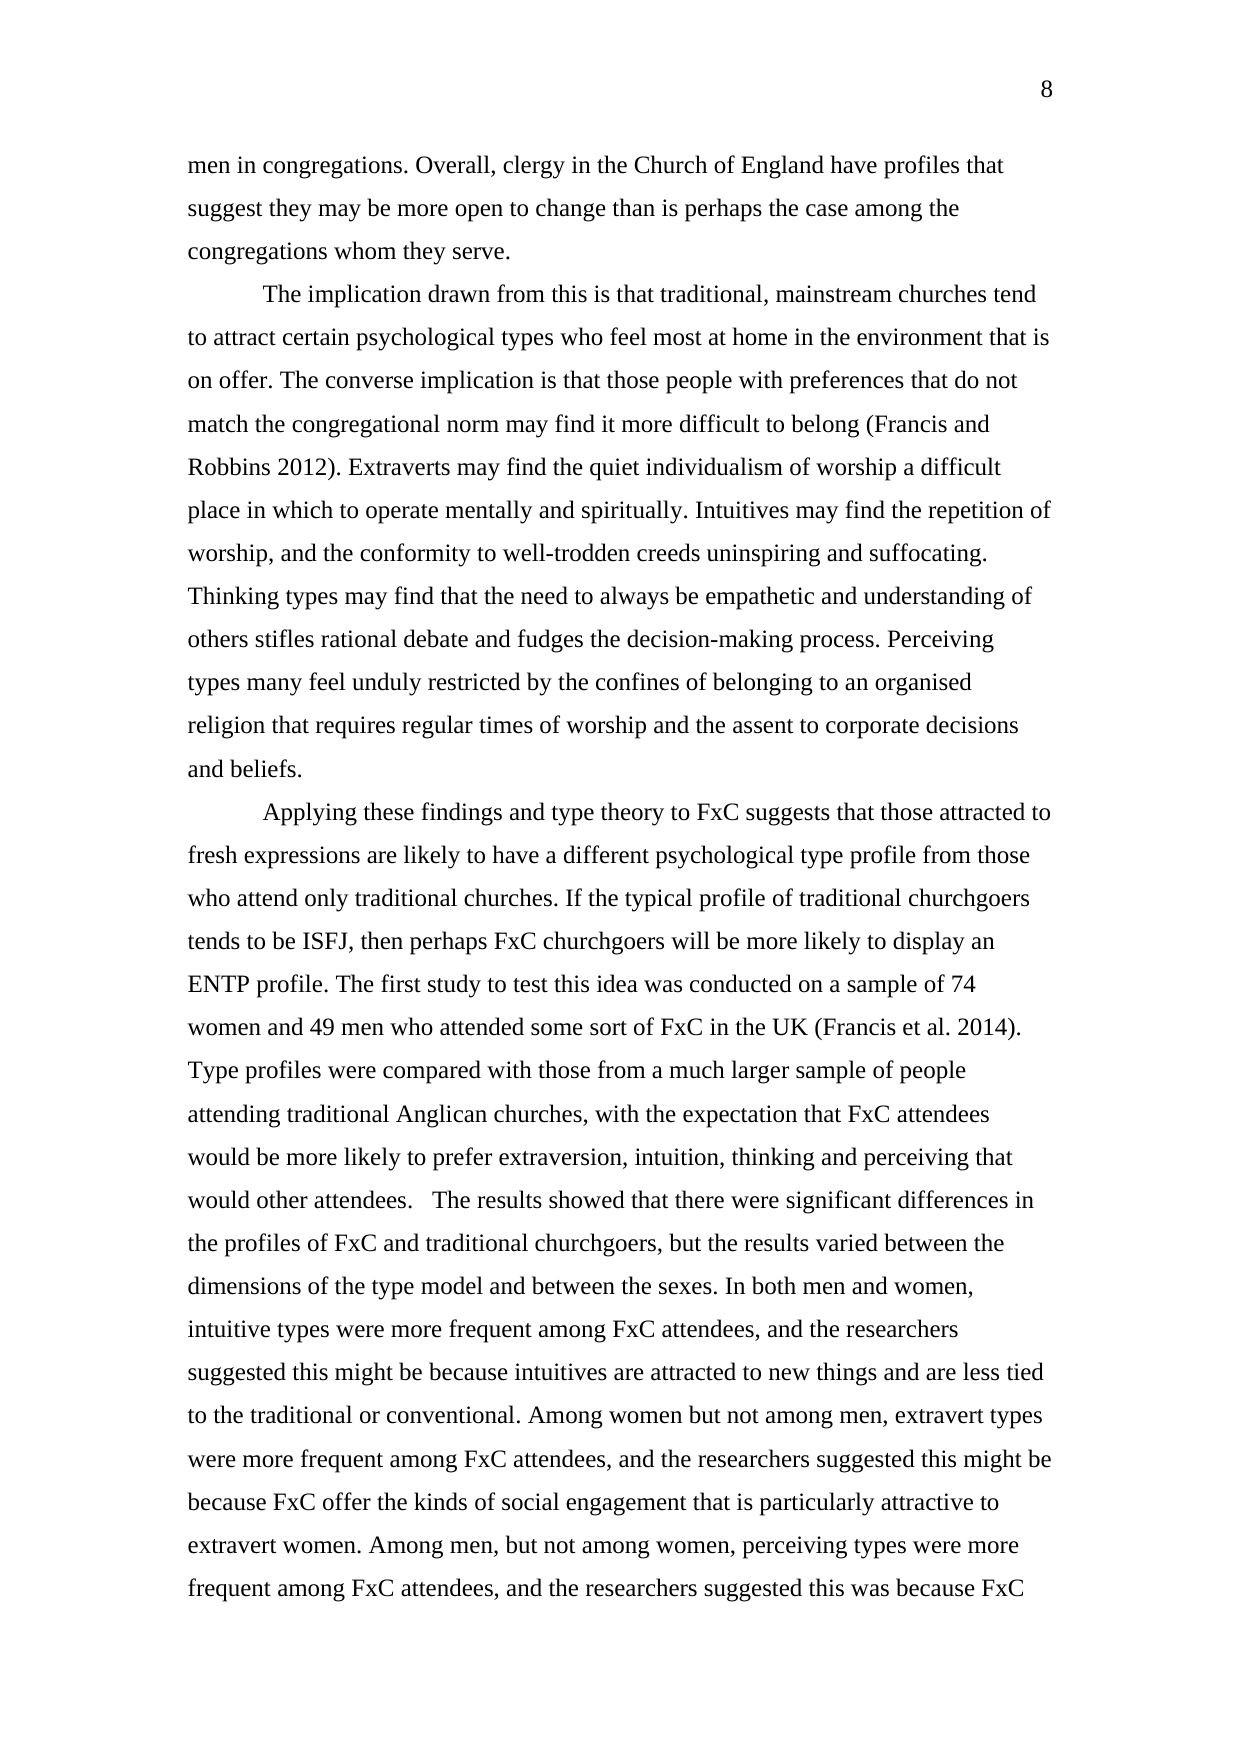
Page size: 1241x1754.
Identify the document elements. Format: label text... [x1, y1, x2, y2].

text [187, 150, 1053, 265]
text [187, 797, 1053, 1602]
text The implication drawn from this is that traditional, mainstream churches tend to attract certain psychological types who feel most at home in the environment that is on offer. The converse implication is that those people with preferences that do not match the congregational norm may find it more difficult to belong (Francis and Robbins 2012). Extraverts may find the quiet individualism of worship a difficult place in which to operate mentally and spiritually. Intuitives may find the repetition of worship, and the conformity to well-trodden creeds uninspiring and suffocating. Thinking types may find that the need to always be empathetic and understanding of others stifles rational debate and fudges the decision-making process. Perceiving types many feel unduly restricted by the confines of belonging to an organised religion that requires regular times of worship and the assent to corporate decisions and beliefs. [187, 279, 1053, 782]
